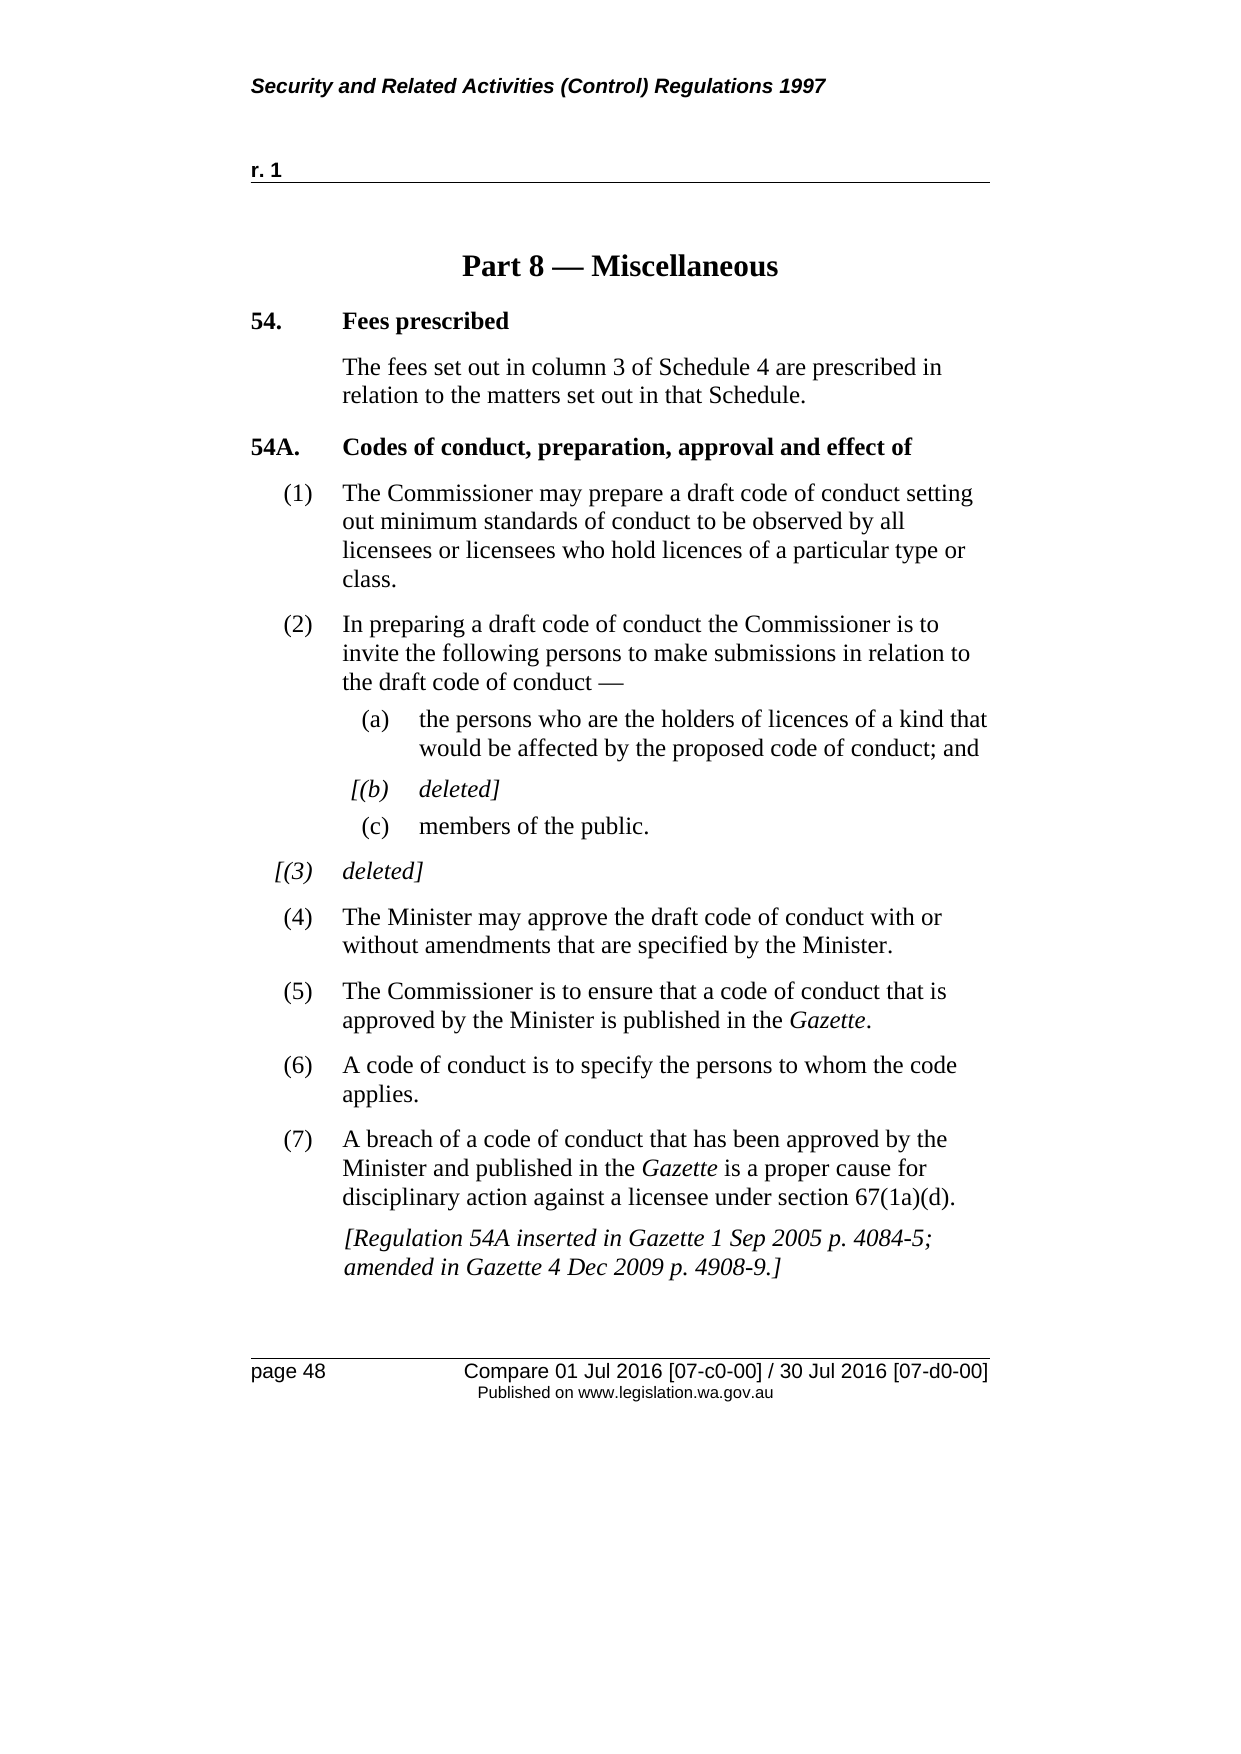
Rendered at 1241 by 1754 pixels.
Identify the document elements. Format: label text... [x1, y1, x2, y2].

text (a) the persons who are the holders of licences of a kind that would be affected by the proposed code of conduct; and [251, 704, 990, 761]
text (1) The Commissioner may prepare a draft code of conduct setting out minimum standards of conduct to be observed by all licensees or licensees who hold licences of a particular type or class. [251, 478, 990, 593]
text (7) A breach of a code of conduct that has been approved by the Minister and published in the Gazette is a proper cause for disciplinary action against a licensee under section 67(1a)(d). [251, 1124, 990, 1211]
text [(3) deleted] [251, 856, 990, 885]
text [Regulation 54A inserted in Gazette 1 Sep 2005 p. 4084-5; amended in Gazette 4 Dec 2009 p. 4908-9.] [251, 1223, 990, 1281]
text (4) The Minister may approve the draft code of conduct with or without amendments that are specified by the Minister. [251, 902, 990, 959]
subtitle 54. Fees prescribed [251, 306, 990, 335]
text (c) members of the public. [251, 811, 990, 840]
text (6) A code of conduct is to specify the persons to whom the code applies. [251, 1050, 990, 1108]
text (2) In preparing a draft code of conduct the Commissioner is to invite the following persons to make submissions in relation to the draft code of conduct — [251, 609, 990, 696]
subtitle Part 8 — Miscellaneous [251, 247, 990, 283]
text The fees set out in column 3 of Schedule 4 are prescribed in relation to the matters set out in that Schedule. [251, 352, 990, 409]
text [(b) deleted] [251, 774, 990, 803]
subtitle 54A. Codes of conduct, preparation, approval and effect of [251, 432, 990, 461]
text (5) The Commissioner is to ensure that a code of conduct that is approved by the Minister is published in the Gazette. [251, 976, 990, 1033]
